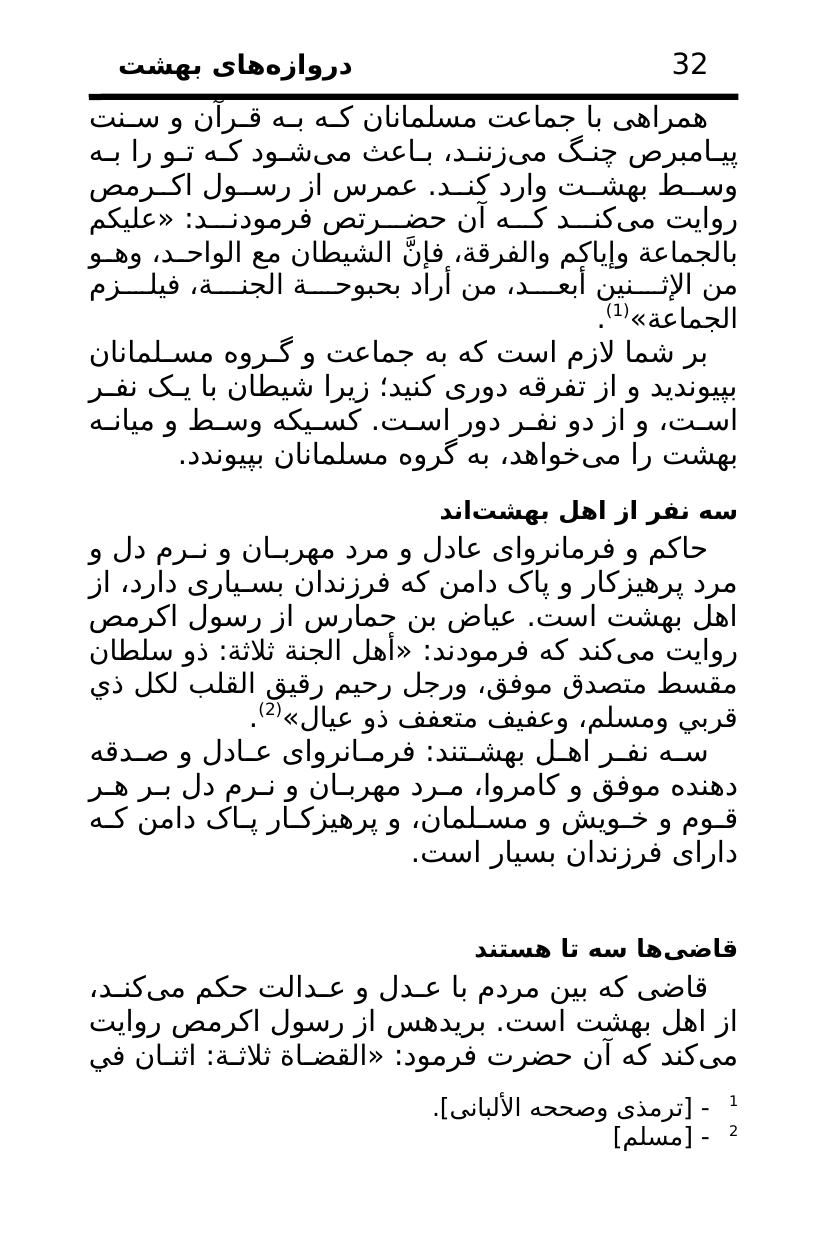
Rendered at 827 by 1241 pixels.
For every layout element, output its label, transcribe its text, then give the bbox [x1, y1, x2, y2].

text قاضى‌ها سه تا هستند [89, 934, 738, 964]
text بر شما لازم است که به جماعت و گروه مسلمانان بپیوندید و از تفرقه دوری کنید؛ زیرا شیطان با یک نفر است، و از دو نفر دور است. کسیکه وسط و میانه بهشت را مى‌خواهد، به گروه مسلمانان بپیوندد. [89, 335, 738, 471]
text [89, 970, 738, 1072]
text همراهی با جماعت مسلمانان که به قرآن و سنت پیامبرص چنگ مى‌زنند، باعث مى‌شود که تو را به وسط بهشت وارد کند. عمرس از رسول اکرمص روایت مى‌کند که آن حضرتص فرمودند: «عليكم بالجماعة وإياكم والفرقة، فإنَّ الشيطان مع الواحد، وهو من الإثنين أبعد، من أراد بحبوحة الجنة، فيلزم الجماعة»(). [89, 100, 738, 335]
text سه نفر اهل بهشتند: فرمانروای عادل و صدقه دهنده موفق و کامروا، مرد مهربان و نرم دل بر هر قوم و خویش و مسلمان، و پرهیزکار پاک دامن که دارای فرزندان بسیار است. [89, 734, 738, 870]
text حاکم و فرمانروای عادل و مرد مهربان و نرم دل و مرد پرهیزکار و پاک دامن که فرزندان بسیاری دارد، از اهل بهشت است. عیاض بن حمارس از رسول اکرمص روایت مى‌کند که فرمودند: «أهل الجنة ثلاثة: ذو سلطان مقسط متصدق موفق، ورجل رحيم رقيق القلب لكل ذي قربي ومسلم، وعفيف متعفف ذو عيال»(). [89, 531, 738, 734]
text سه نفر از اهل بهشت‌اند [89, 496, 738, 525]
